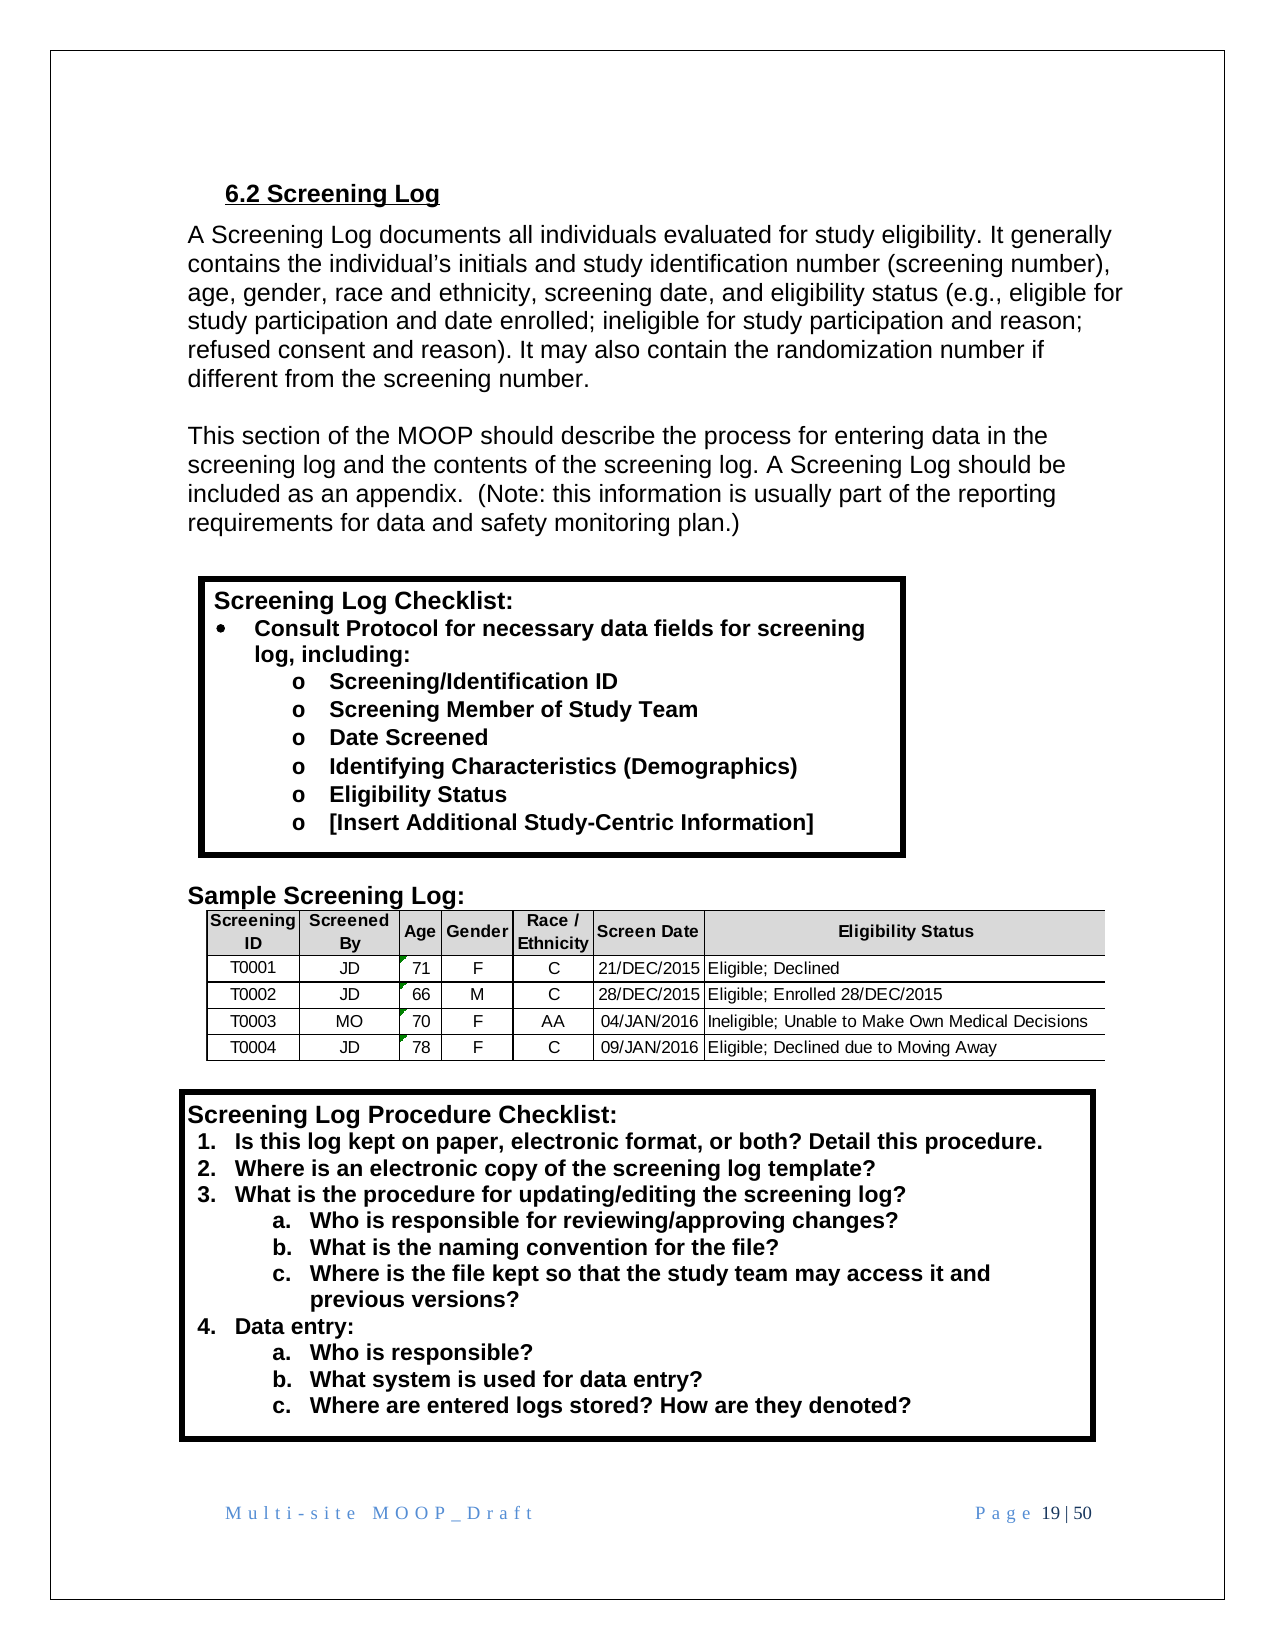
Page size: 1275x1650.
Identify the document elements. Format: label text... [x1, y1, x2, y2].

text This section of the MOOP should describe the process for entering data in the screening log and the contents of the screening log. A Screening Log should be included as an appendix. (Note: this information is usually part of the reporting requirements for data and safety monitoring plan.) [187, 421, 1125, 565]
text A Screening Log documents all individuals evaluated for study eligibility. It generally contains the individual’s initials and study identification number (screening number), age, gender, race and ethnicity, screening date, and eligibility status (e.g., eligible for study participation and date enrolled; ineligible for study participation and reason; refused consent and reason). It may also contain the randomization number if different from the screening number. [187, 220, 1125, 392]
subtitle 6.2 Screening Log [169, 179, 1125, 207]
text Sample Screening Log: [187, 881, 1125, 910]
